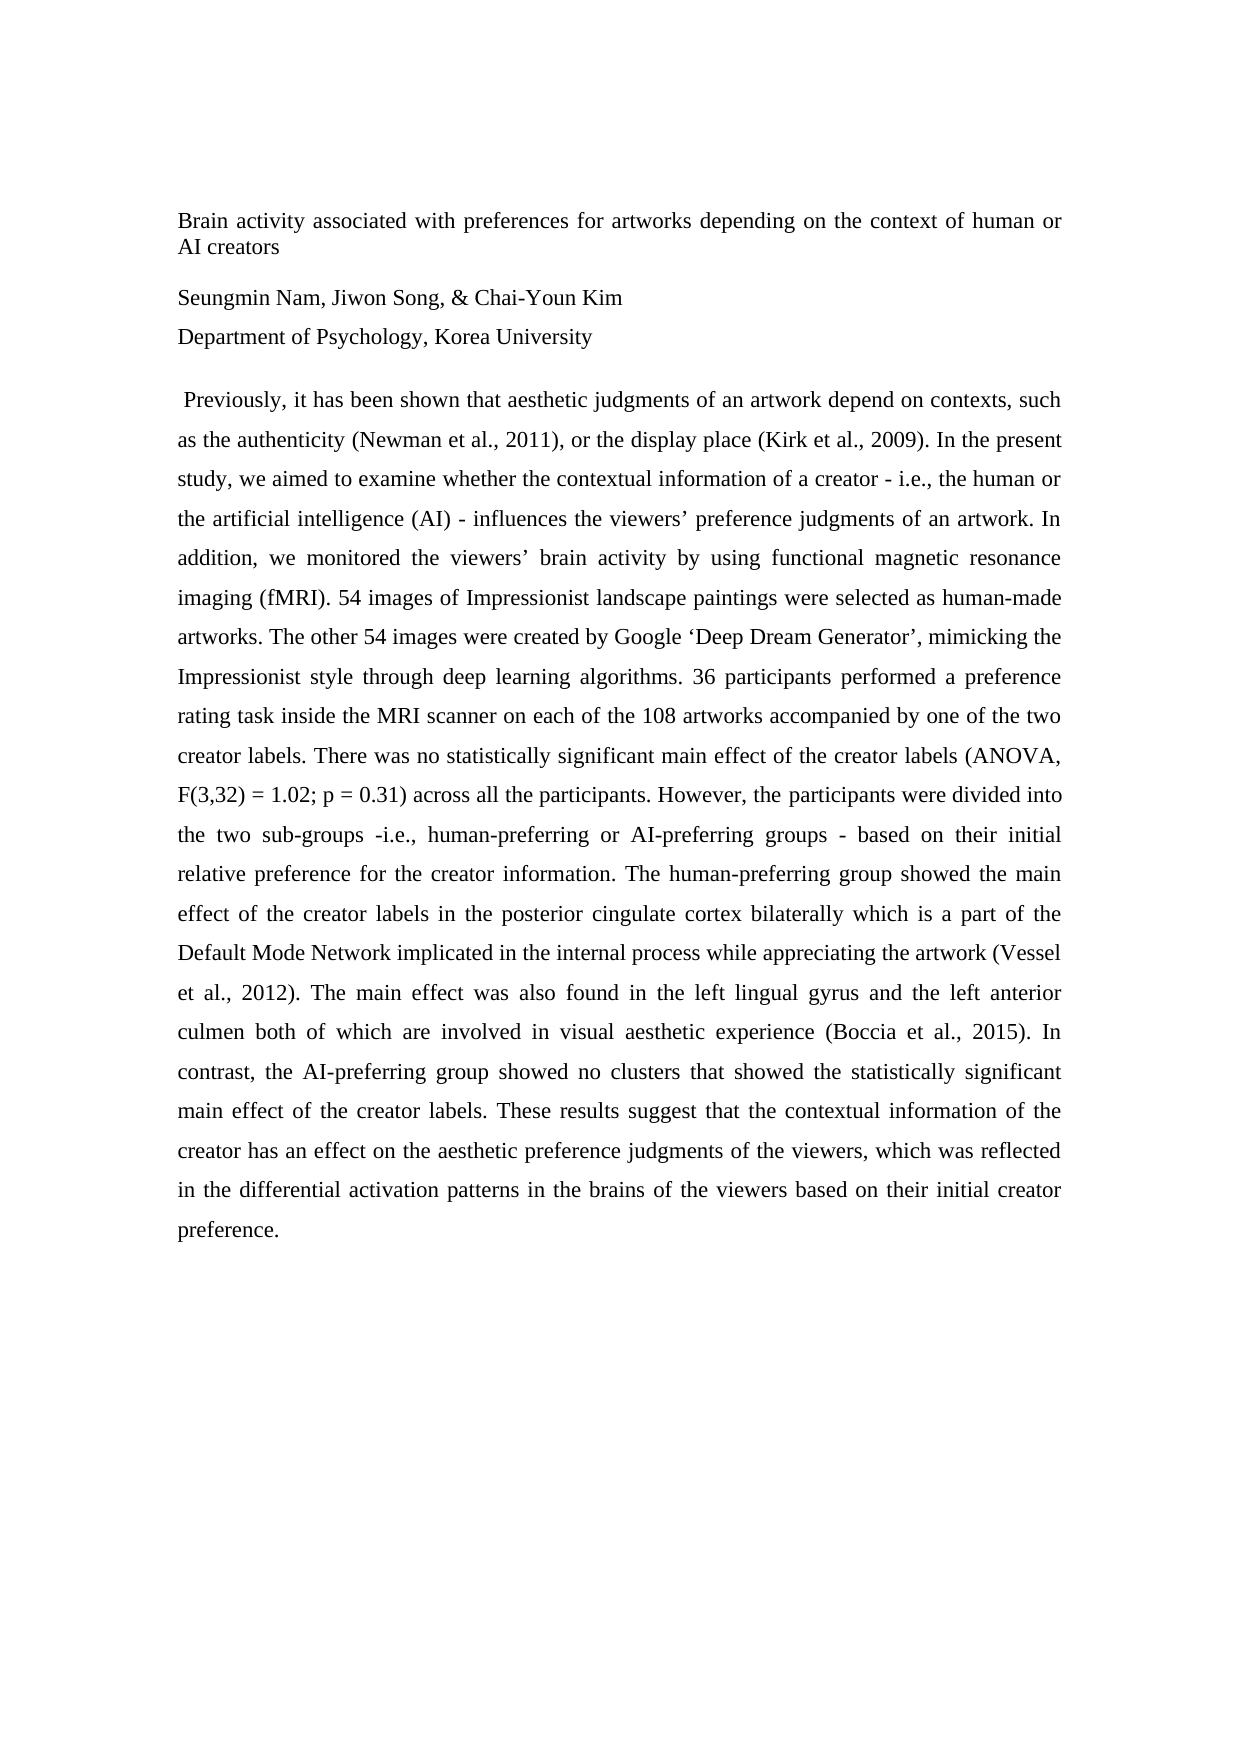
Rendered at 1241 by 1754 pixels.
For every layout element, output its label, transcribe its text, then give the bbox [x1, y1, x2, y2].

text Seungmin Nam, Jiwon Song, & Chai-Youn Kim [177, 283, 1063, 310]
text Previously, it has been shown that aesthetic judgments of an artwork depend on contexts, such as the authenticity (Newman et al., 2011), or the display place (Kirk et al., 2009). In the present study, we aimed to examine whether the contextual information of a creator - i.e., the human or the artificial intelligence (AI) - influences the viewers’ preference judgments of an artwork. In addition, we monitored the viewers’ brain activity by using functional magnetic resonance imaging (fMRI). 54 images of Impressionist landscape paintings were selected as human-made artworks. The other 54 images were created by Google ‘Deep Dream Generator’, mimicking the Impressionist style through deep learning algorithms. 36 participants performed a preference rating task inside the MRI scanner on each of the 108 artworks accompanied by one of the two creator labels. There was no statistically significant main effect of the creator labels (ANOVA, F(3,32) = 1.02; p = 0.31) across all the participants. However, the participants were divided into the two sub-groups -i.e., human-preferring or AI-preferring groups - based on their initial relative preference for the creator information. The human-preferring group showed the main effect of the creator labels in the posterior cingulate cortex bilaterally which is a part of the Default Mode Network implicated in the internal process while appreciating the artwork (Vessel et al., 2012). The main effect was also found in the left lingual gyrus and the left anterior culmen both of which are involved in visual aesthetic experience (Boccia et al., 2015). In contrast, the AI-preferring group showed no clusters that showed the statistically significant main effect of the creator labels. These results suggest that the contextual information of the creator has an effect on the aesthetic preference judgments of the viewers, which was reflected in the differential activation patterns in the brains of the viewers based on their initial creator preference. [177, 387, 1063, 1242]
text Department of Psychology, Korea University [177, 323, 1063, 349]
text Brain activity associated with preferences for artworks depending on the context of human or AI creators [177, 207, 1063, 259]
